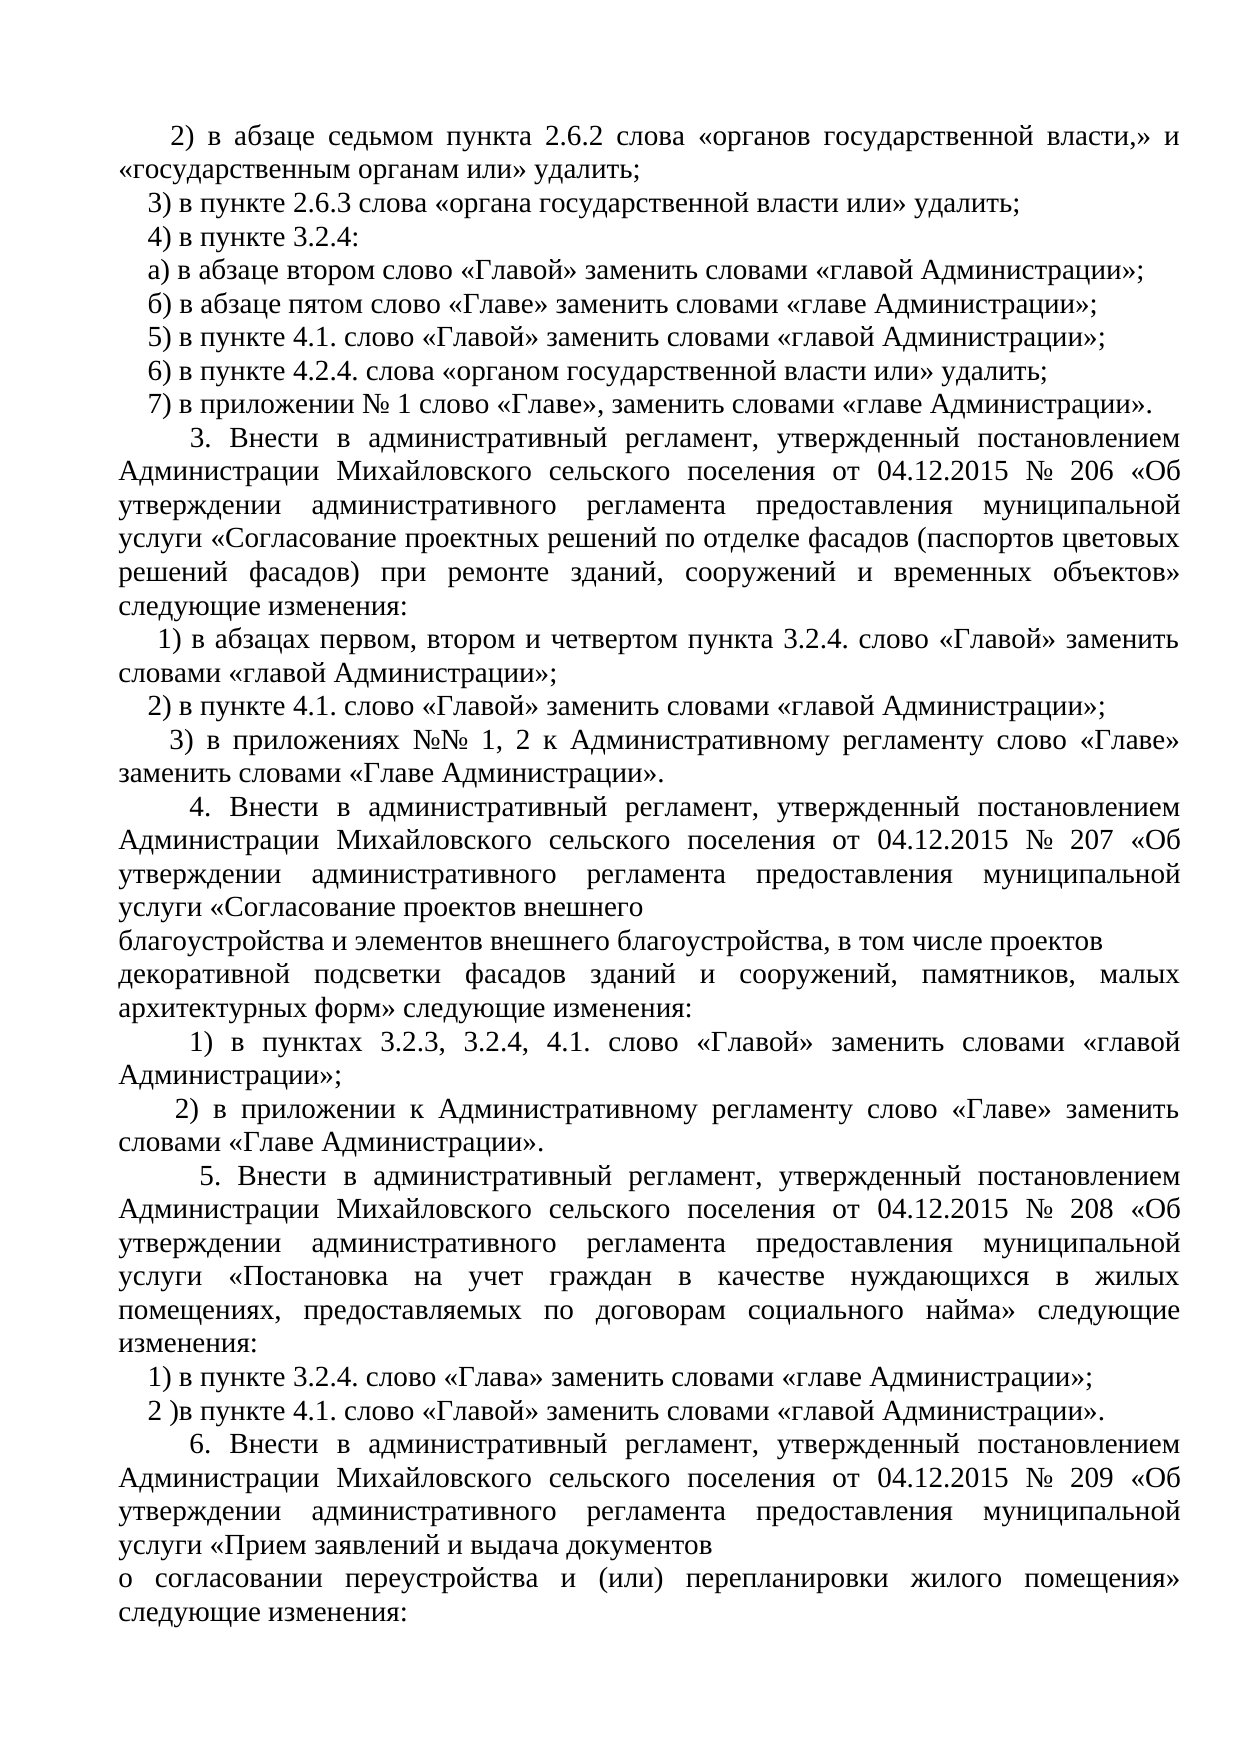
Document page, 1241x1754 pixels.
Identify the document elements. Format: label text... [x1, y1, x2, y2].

text 2) в абзаце седьмом пункта 2.6.2 слова «органов государственной власти,» и «государственным органам или» удалить; [118, 118, 1181, 185]
text 3) в пункте 2.6.3 слова «органа государственной власти или» удалить; [118, 185, 1181, 219]
text 3. Внести в административный регламент, утвержденный постановлением Администрации Михайловского сельского поселения от 04.12.2015 № 206 «Об утверждении административного регламента предоставления муниципальной услуги «Согласование проектных решений по отделке фасадов (паспортов цветовых решений фасадов) при ремонте зданий, сооружений и временных объектов» следующие изменения: [118, 420, 1181, 621]
text 7) в приложении № 1 слово «Главе», заменить словами «главе Администрации». [118, 386, 1181, 420]
text 1) в пунктах 3.2.3, 3.2.4, 4.1. слово «Главой» заменить словами «главой Администрации»; [118, 1024, 1181, 1091]
text 6. Внести в административный регламент, утвержденный постановлением Администрации Михайловского сельского поселения от 04.12.2015 № 209 «Об утверждении административного регламента предоставления муниципальной услуги «Прием заявлений и выдача документов [118, 1426, 1181, 1560]
text 6) в пункте 4.2.4. слова «органом государственной власти или» удалить; [118, 353, 1181, 386]
text 3) в приложениях №№ 1, 2 к Административному регламенту слово «Главе» заменить словами «Главе Администрации». [118, 722, 1181, 789]
text 2 )в пункте 4.1. слово «Главой» заменить словами «главой Администрации». [118, 1393, 1181, 1426]
text 4) в пункте 3.2.4: [118, 219, 1181, 252]
text а) в абзаце втором слово «Главой» заменить словами «главой Администрации»; [118, 252, 1181, 286]
text 5) в пункте 4.1. слово «Главой» заменить словами «главой Администрации»; [118, 319, 1181, 353]
text благоустройства и элементов внешнего благоустройства, в том числе проектов [118, 923, 1181, 957]
text 5. Внести в административный регламент, утвержденный постановлением Администрации Михайловского сельского поселения от 04.12.2015 № 208 «Об утверждении административного регламента предоставления муниципальной услуги «Постановка на учет граждан в качестве нуждающихся в жилых помещениях, предоставляемых по договорам социального найма» следующие изменения: [118, 1158, 1181, 1359]
text 4. Внести в административный регламент, утвержденный постановлением Администрации Михайловского сельского поселения от 04.12.2015 № 207 «Об утверждении административного регламента предоставления муниципальной услуги «Согласование проектов внешнего [118, 789, 1181, 923]
text 2) в пункте 4.1. слово «Главой» заменить словами «главой Администрации»; [118, 688, 1181, 722]
text о согласовании переустройства и (или) перепланировки жилого помещения» следующие изменения: [118, 1560, 1181, 1627]
text б) в абзаце пятом слово «Главе» заменить словами «главе Администрации»; [118, 286, 1181, 319]
text 2) в приложении к Административному регламенту слово «Главе» заменить словами «Главе Администрации». [118, 1091, 1181, 1158]
text 1) в пункте 3.2.4. слово «Глава» заменить словами «главе Администрации»; [118, 1359, 1181, 1393]
text декоративной подсветки фасадов зданий и сооружений, памятников, малых архитектурных форм» следующие изменения: [118, 957, 1181, 1024]
text 1) в абзацах первом, втором и четвертом пункта 3.2.4. слово «Главой» заменить словами «главой Администрации»; [118, 621, 1181, 688]
